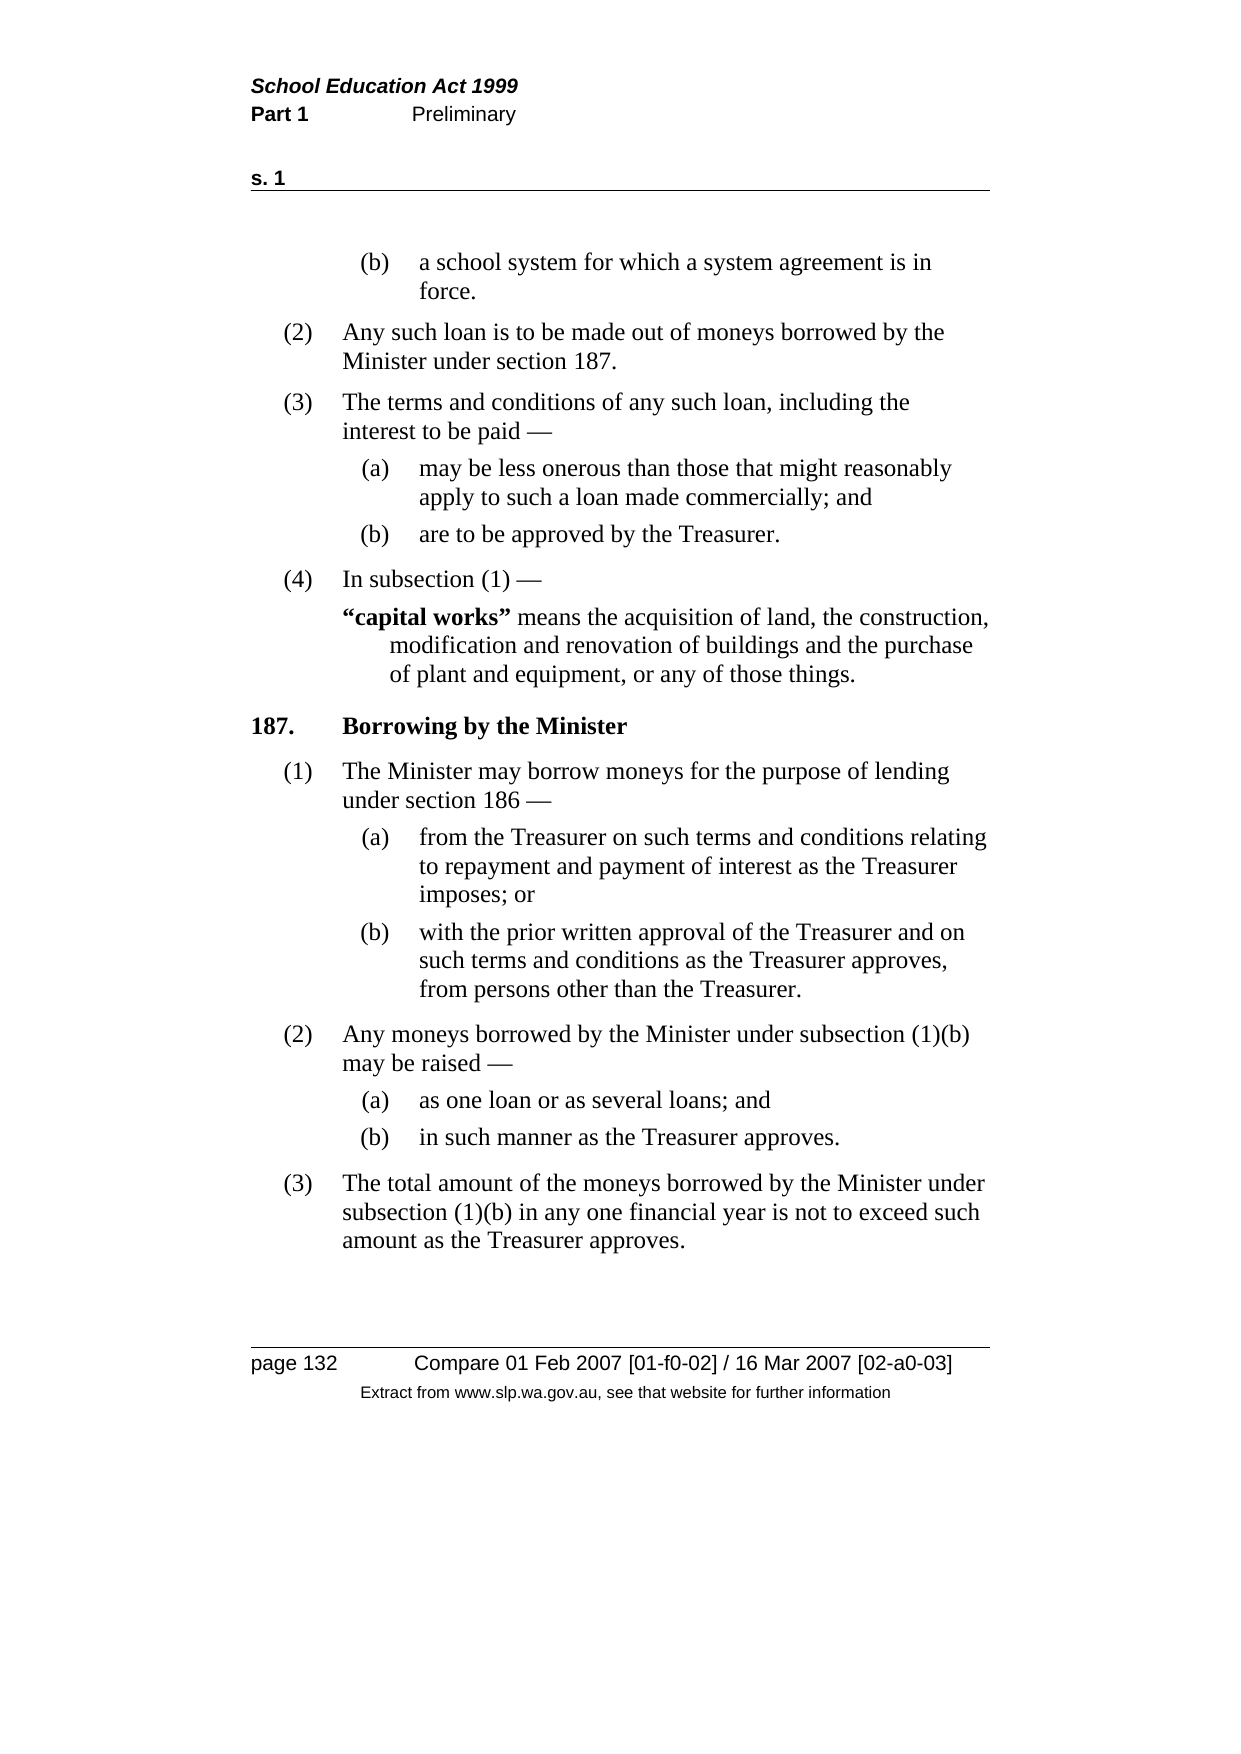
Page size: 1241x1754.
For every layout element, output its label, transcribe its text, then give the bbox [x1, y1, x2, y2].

text (4) In subsection (1) — [251, 564, 990, 593]
text (b) with the prior written approval of the Treasurer and on such terms and conditions as the Treasurer approves, from persons other than the Treasurer. [251, 917, 990, 1003]
text (a) from the Treasurer on such terms and conditions relating to repayment and payment of interest as the Treasurer imposes; or [251, 822, 990, 908]
text (1) The Minister may borrow moneys for the purpose of lending under section 186 — [251, 756, 990, 814]
text (3) The terms and conditions of any such loan, including the interest to be paid — [251, 387, 990, 445]
text (b) a school system for which a system agreement is in force. [251, 247, 990, 305]
text (2) Any moneys borrowed by the Minister under subsection (1)(b) may be raised — [251, 1019, 990, 1077]
text (b) in such manner as the Treasurer approves. [251, 1122, 990, 1151]
text (a) as one loan or as several loans; and [251, 1085, 990, 1114]
text (3) The total amount of the moneys borrowed by the Minister under subsection (1)(b) in any one financial year is not to exceed such amount as the Treasurer approves. [251, 1168, 990, 1254]
text (a) may be less onerous than those that might reasonably apply to such a loan made commercially; and [251, 453, 990, 511]
text “capital works” means the acquisition of land, the construction, modification and renovation of buildings and the purchase of plant and equipment, or any of those things. [251, 602, 990, 688]
text (b) are to be approved by the Treasurer. [251, 519, 990, 548]
subtitle 187. Borrowing by the Minister [251, 711, 990, 739]
text (2) Any such loan is to be made out of moneys borrowed by the Minister under section 187. [251, 317, 990, 375]
